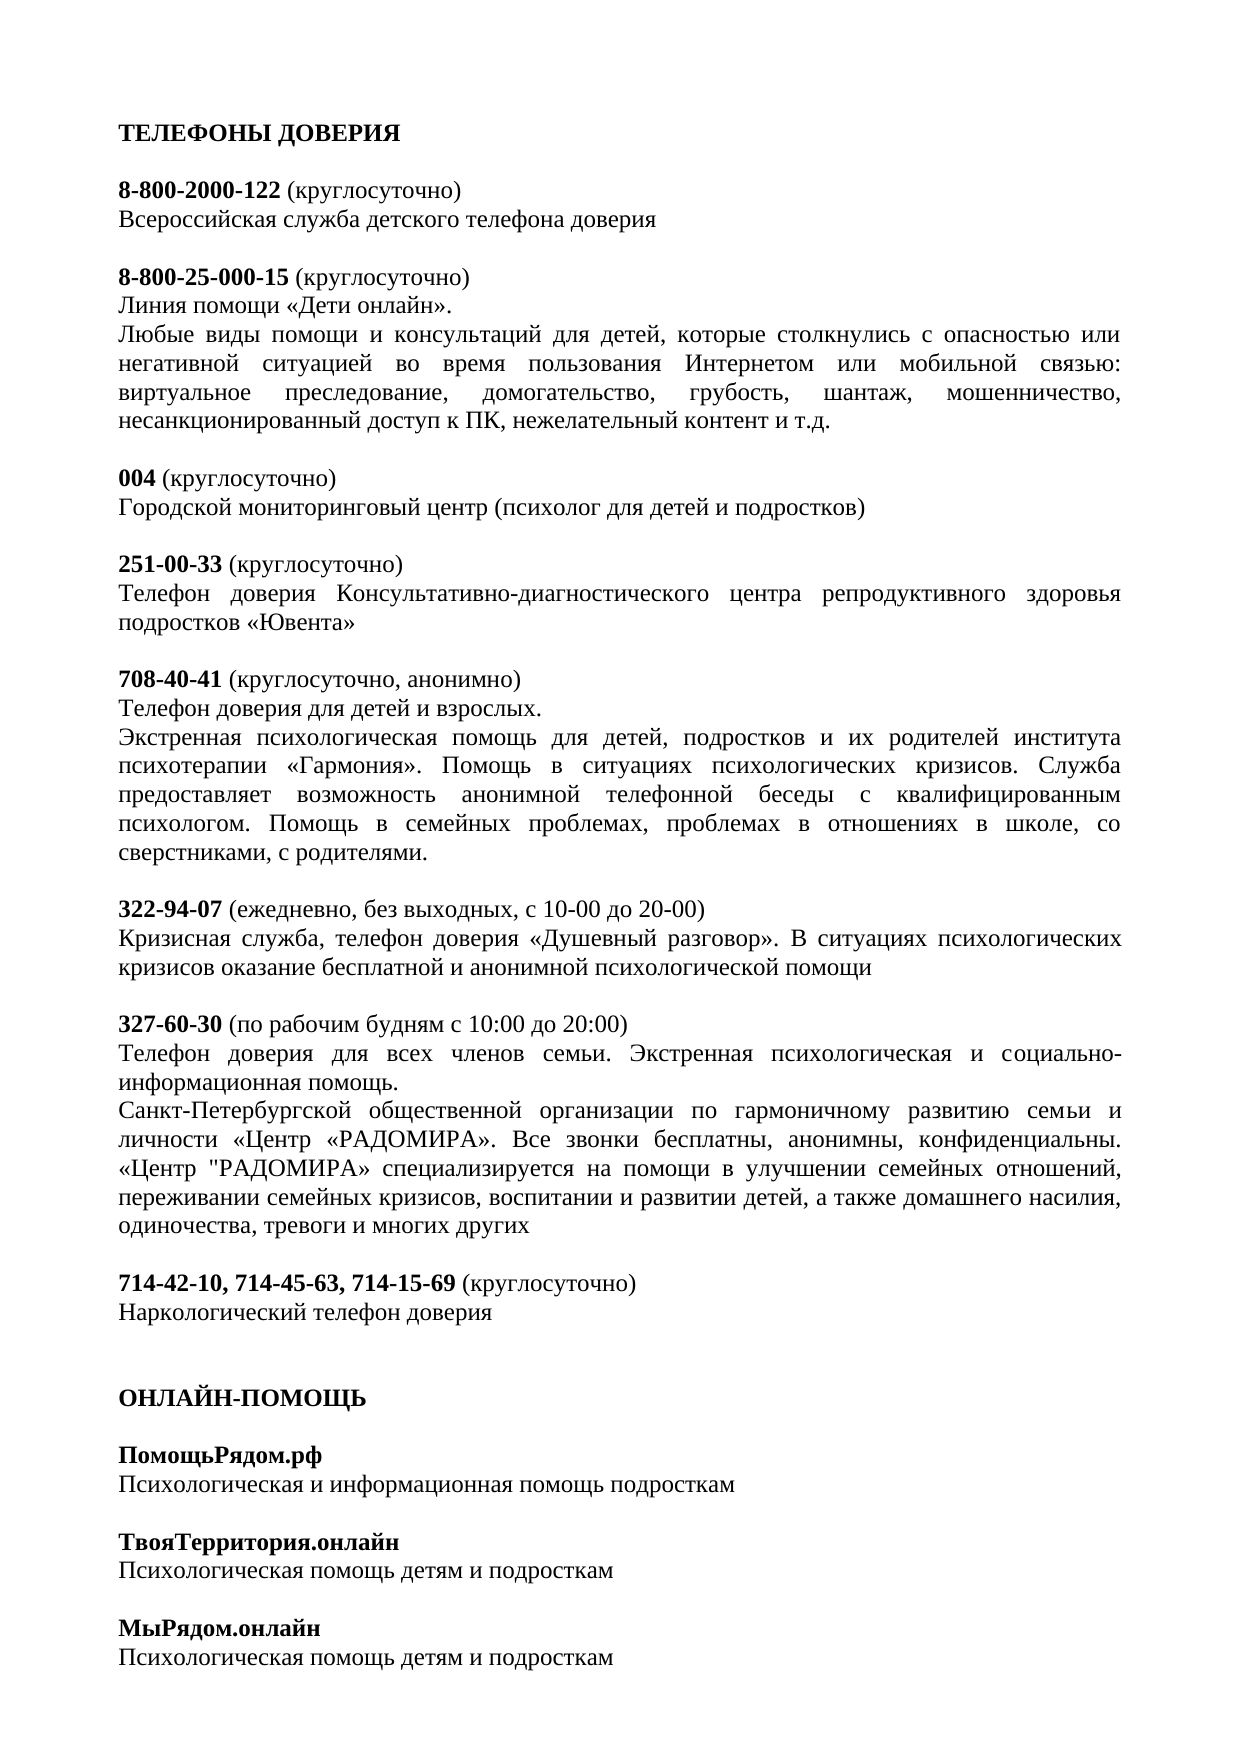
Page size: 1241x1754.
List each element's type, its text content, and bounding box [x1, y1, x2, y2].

text 251-00-33 (круглосуточно) [118, 549, 1122, 578]
text Санкт-Петербургской общественной организации по гармоничному развитию семьи и личности «Центр «РАДОМИРА». Все звонки бесплатны, анонимны, конфиденциальны. «Центр "РАДОМИРА» специализируется на помощи в улучшении семейных отношений, переживании семейных кризисов, воспитании и развитии детей, а также домашнего насилия, одиночества, тревоги и многих других [118, 1096, 1122, 1239]
text Экстренная психологическая помощь для детей, подростков и их родителей института психотерапии «Гармония». Помощь в ситуациях психологических кризисов. Служба предоставляет возможность анонимной телефонной беседы с квалифицированным психологом. Помощь в семейных проблемах, проблемах в отношениях в школе, со сверстниками, с родителями. [118, 722, 1122, 866]
text ТЕЛЕФОНЫ ДОВЕРИЯ [118, 118, 1122, 147]
text 322-94-07 (ежедневно, без выходных, с 10-00 до 20-00) [118, 894, 1122, 923]
text Телефон доверия для всех членов семьи. Экстренная психологическая и социально-информационная помощь. [118, 1038, 1122, 1096]
text 327-60-30 (по рабочим будням с 10:00 до 20:00) [118, 1009, 1122, 1038]
text Психологическая помощь детям и подросткам [118, 1642, 1122, 1671]
text 8-800-2000-122 (круглосуточно) [118, 176, 1122, 204]
text ОНЛАЙН-ПОМОЩЬ [118, 1383, 1122, 1412]
text 8-800-25-000-15 (круглосуточно) [118, 262, 1122, 291]
text Наркологический телефон доверия [118, 1297, 1122, 1326]
text Психологическая помощь детям и подросткам [118, 1556, 1122, 1584]
text Телефон доверия Консультативно-диагностического центра репродуктивного здоровья подростков «Ювента» [118, 578, 1122, 636]
text Психологическая и информационная помощь подросткам [118, 1469, 1122, 1498]
text МыРядом.онлайн [118, 1613, 1122, 1642]
text 714-42-10, 714-45-63, 714-15-69 (круглосуточно) [118, 1268, 1122, 1297]
text 004 (круглосуточно) [118, 463, 1122, 492]
text Телефон доверия для детей и взрослых. [118, 693, 1122, 722]
text Линия помощи «Дети онлайн». [118, 291, 1122, 319]
text Кризисная служба, телефон доверия «Душевный разговор». В ситуациях психологических кризисов оказание бесплатной и анонимной психологической помощи [118, 923, 1122, 981]
text Городской мониторинговый центр (психолог для детей и подростков) [118, 492, 1122, 521]
text ПомощьРядом.рф [118, 1441, 1122, 1469]
text 708-40-41 (круглосуточно, анонимно) [118, 664, 1122, 693]
text Любые виды помощи и консультаций для детей, которые столкнулись с опасностью или негативной ситуацией во время пользования Интернетом или мобильной связью: виртуальное преследование, домогательство, грубость, шантаж, мошенничество, несанкционированный доступ к ПК, нежелательный контент и т.д. [118, 319, 1122, 434]
text Всероссийская служба детского телефона доверия [118, 204, 1122, 233]
text ТвояТерритория.онлайн [118, 1527, 1122, 1556]
